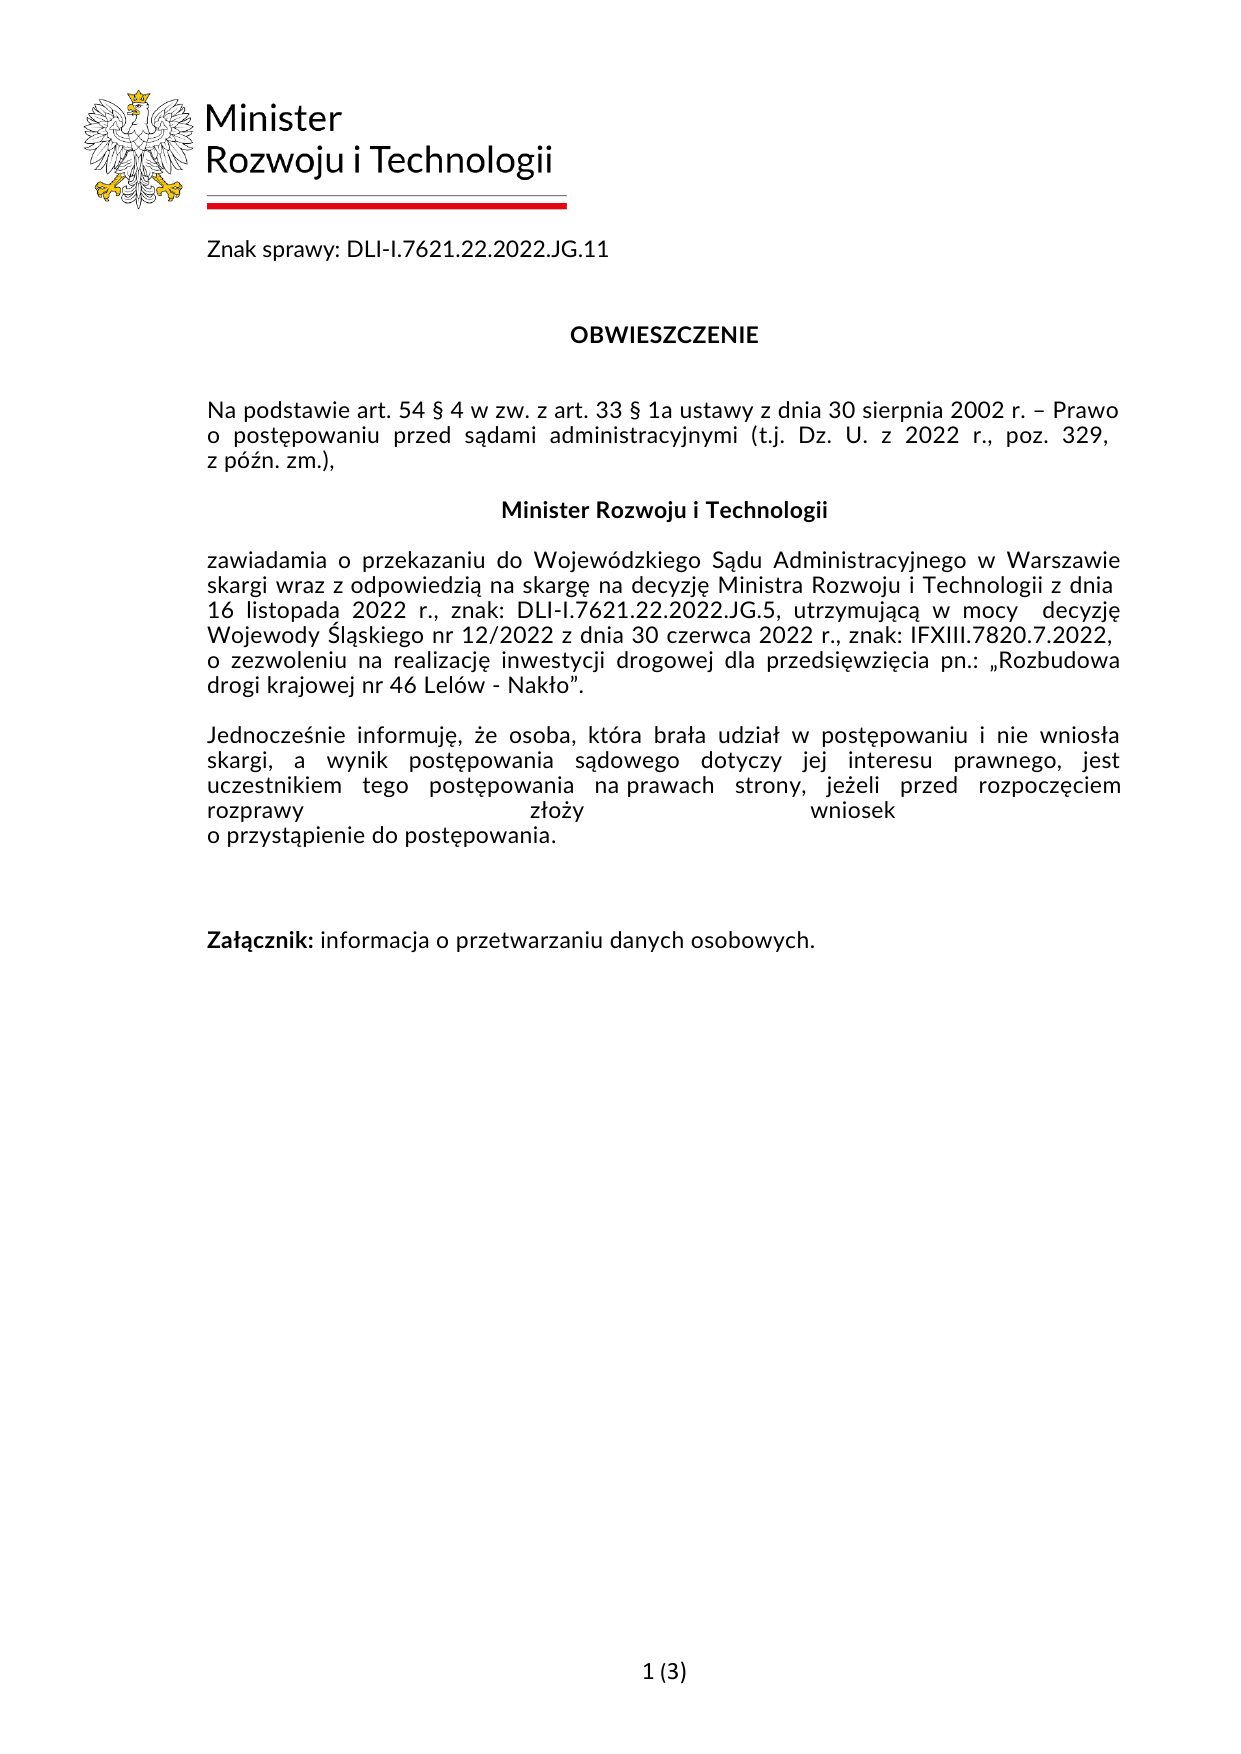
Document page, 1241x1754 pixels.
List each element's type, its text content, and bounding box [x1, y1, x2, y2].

text Jednocześnie informuję, że osoba, która brała udział w postępowaniu i nie wniosła skargi, a wynik postępowania sądowego dotyczy jej interesu prawnego, jest uczestnikiem tego postępowania na prawach strony, jeżeli przed rozpoczęciem rozprawy złoży wniosek o przystąpienie do postępowania. [207, 724, 1122, 849]
text Znak sprawy: DLI-I.7621.22.2022.JG.11 [207, 236, 1122, 263]
picture [74, 81, 579, 216]
text Na podstawie art. 54 § 4 w zw. z art. 33 § 1a ustawy z dnia 30 sierpnia 2002 r. – Prawo o postępowaniu przed sądami administracyjnymi (t.j. Dz. U. z 2022 r., poz. 329, z późn. zm.), [207, 399, 1122, 474]
text Minister Rozwoju i Technologii [207, 499, 1122, 524]
text OBWIESZCZENIE [207, 324, 1122, 349]
text zawiadamia o przekazaniu do Wojewódzkiego Sądu Administracyjnego w Warszawie skargi wraz z odpowiedzią na skargę na decyzję Ministra Rozwoju i Technologii z dnia 16 listopada 2022 r., znak: DLI-I.7621.22.2022.JG.5, utrzymującą w mocy decyzję Wojewody Śląskiego nr 12/2022 z dnia 30 czerwca 2022 r., znak: IFXIII.7820.7.2022, o zezwoleniu na realizację inwestycji drogowej dla przedsięwzięcia pn.: „Rozbudowa drogi krajowej nr 46 Lelów - Nakło”. [207, 549, 1122, 699]
text Załącznik: informacja o przetwarzaniu danych osobowych. [207, 926, 1122, 954]
